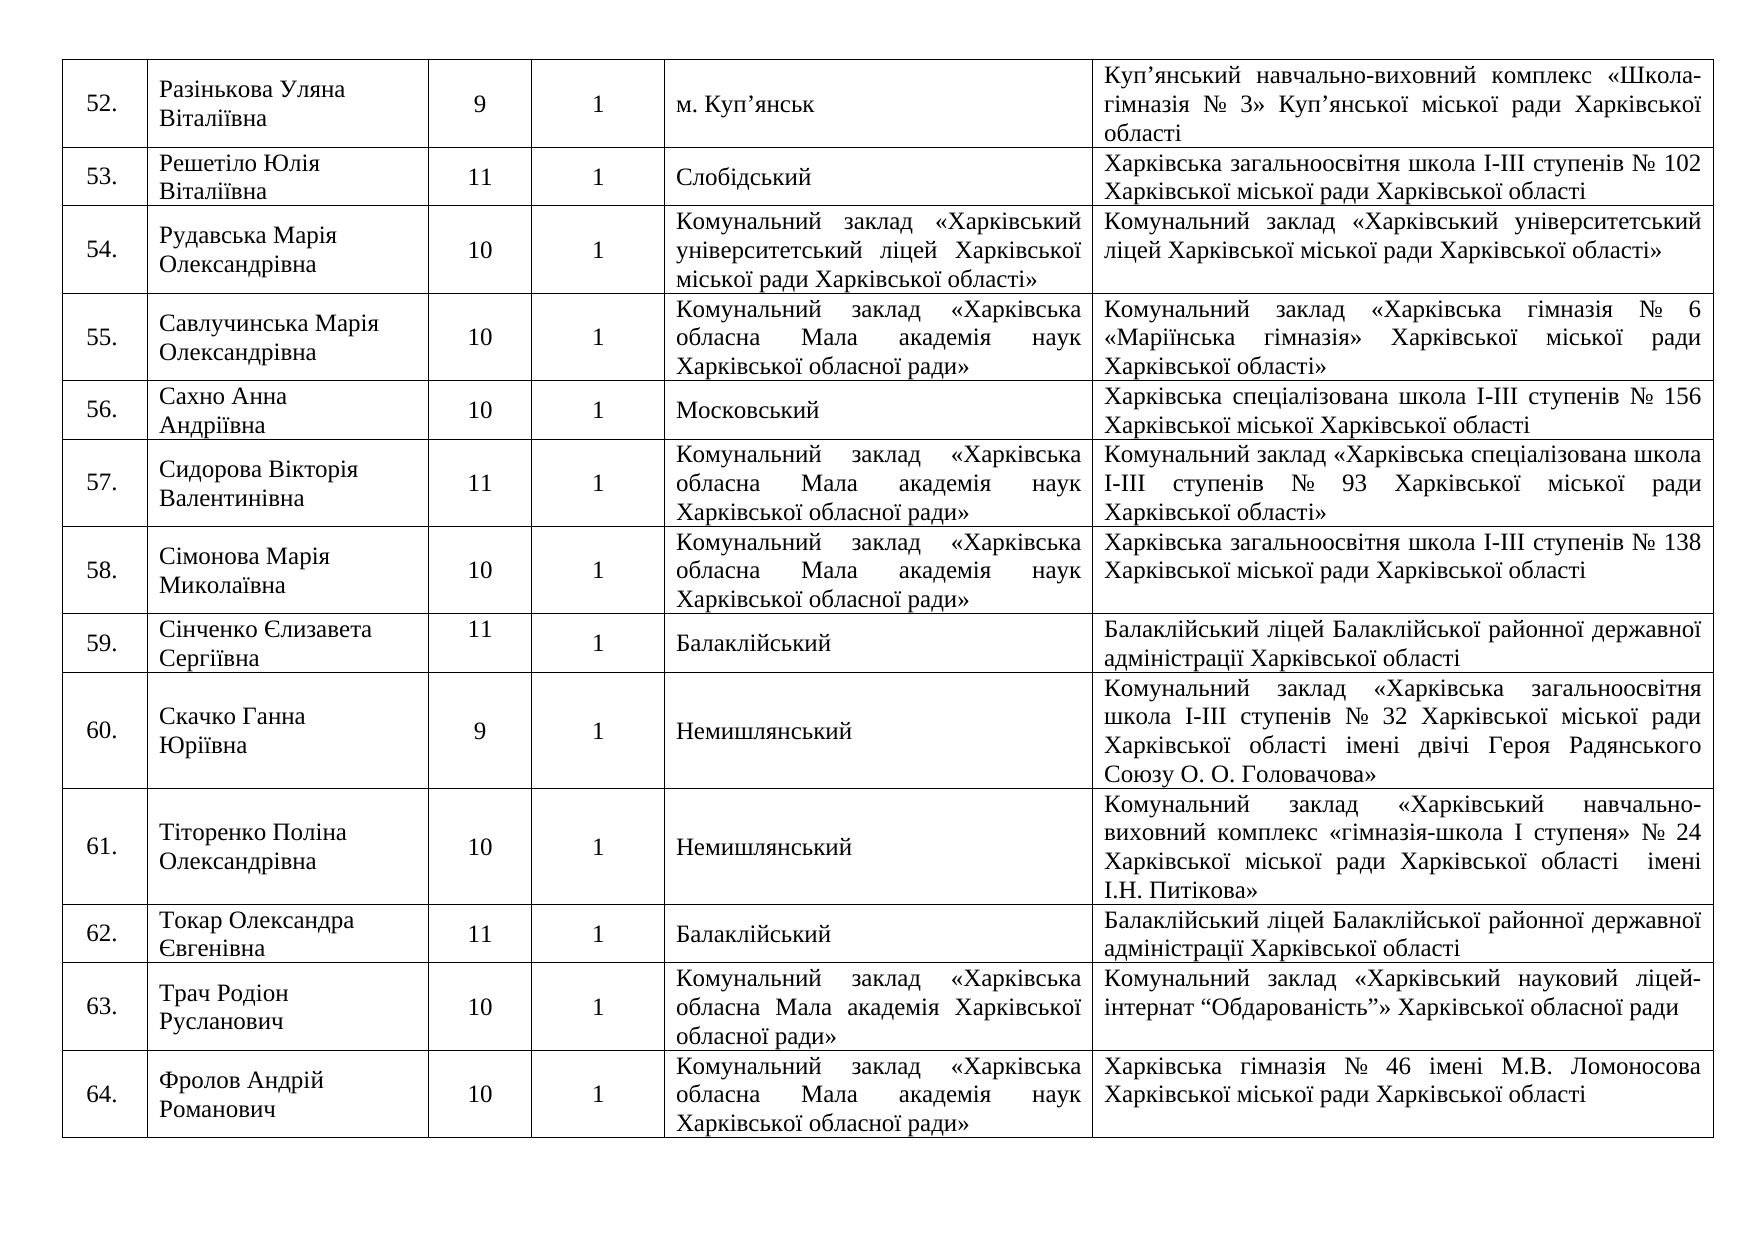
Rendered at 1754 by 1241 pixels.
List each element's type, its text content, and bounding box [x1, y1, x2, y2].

table_cell Балаклійський [665, 614, 1092, 672]
table_cell 1 [532, 614, 664, 672]
table_cell 10 [429, 527, 531, 613]
table_cell 10 [429, 381, 531, 438]
table_cell Московський [665, 381, 1092, 438]
table_cell Комунальний заклад «Харківська обласна Мала академія наук Харківської обласної ради» [665, 294, 1092, 380]
table_cell [63, 60, 147, 147]
table_cell Немишлянський [665, 673, 1092, 788]
table_cell 11 [429, 905, 531, 962]
table_cell Трач Родіон Русланович [148, 963, 428, 1050]
table_cell 11 [429, 440, 531, 526]
table_cell Комунальний заклад «Харківський університетський ліцей Харківської міської ради Харківської області» [665, 206, 1092, 293]
table_cell 10 [429, 963, 531, 1050]
table_cell Разінькова Уляна Віталіївна [148, 60, 428, 147]
table_cell 10 [429, 206, 531, 293]
table_cell Куп’янський навчально-виховний комплекс «Школа-гімназія № 3» Куп’янської міської ради Харківської області [1093, 60, 1713, 147]
table_cell Немишлянський [665, 789, 1092, 904]
table_cell [63, 614, 147, 672]
table_cell [63, 789, 147, 904]
table_cell Харківська загальноосвітня школа І-ІІІ ступенів № 138 Харківської міської ради Харківської області [1093, 527, 1713, 613]
table_cell Комунальний заклад «Харківський науковий ліцей-інтернат “Обдарованість”» Харківської обласної ради [1093, 963, 1713, 1050]
table_cell 1 [532, 381, 664, 438]
table_cell Решетіло Юлія Віталіївна [148, 148, 428, 205]
table_cell Рудавська Марія Олександрівна [148, 206, 428, 293]
table_cell Комунальний заклад «Харківська спеціалізована школа І-ІІІ ступенів № 93 Харківської міської ради Харківської області» [1093, 440, 1713, 526]
table_cell Харківська гімназія № 46 імені М.В. Ломоносова Харківської міської ради Харківської області [1093, 1051, 1713, 1137]
table_cell Сімонова Марія Миколаївна [148, 527, 428, 613]
table_cell 1 [532, 789, 664, 904]
table_cell [63, 294, 147, 380]
table_cell [63, 381, 147, 438]
table_cell Балаклійський [665, 905, 1092, 962]
table_cell Комунальний заклад «Харківська обласна Мала академія наук Харківської обласної ради» [665, 440, 1092, 526]
table_cell Сидорова Вікторія Валентинівна [148, 440, 428, 526]
table_cell 10 [429, 294, 531, 380]
table_cell Балаклійський ліцей Балаклійської районної державної адміністрації Харківської області [1093, 614, 1713, 672]
table_cell Комунальний заклад «Харківський навчально-виховний комплекс «гімназія-школа І ступеня» № 24 Харківської міської ради Харківської області імені І.Н. Питікова» [1093, 789, 1713, 904]
table_cell [63, 1051, 147, 1137]
table_cell Комунальний заклад «Харківська гімназія № 6 «Маріїнська гімназія» Харківської міської ради Харківської області» [1093, 294, 1713, 380]
table_cell 1 [532, 60, 664, 147]
table_cell 1 [532, 294, 664, 380]
table_cell Сінченко Єлизавета Сергіївна [148, 614, 428, 672]
table_cell Комунальний заклад «Харківська обласна Мала академія наук Харківської обласної ради» [665, 1051, 1092, 1137]
table_cell Комунальний заклад «Харківська обласна Мала академія Харківської обласної ради» [665, 963, 1092, 1050]
table_cell 9 [429, 60, 531, 147]
table_cell Фролов Андрій Романович [148, 1051, 428, 1137]
table_cell 1 [532, 527, 664, 613]
table_cell 1 [532, 440, 664, 526]
table_cell Комунальний заклад «Харківський університетський ліцей Харківської міської ради Харківської області» [1093, 206, 1713, 293]
table_cell 1 [532, 1051, 664, 1137]
table_cell 1 [532, 963, 664, 1050]
table_cell [63, 673, 147, 788]
table_cell Балаклійський ліцей Балаклійської районної державної адміністрації Харківської області [1093, 905, 1713, 962]
table_cell 11 [429, 148, 531, 205]
table_cell м. Куп’янськ [665, 60, 1092, 147]
table_cell Токар Олександра Євгенівна [148, 905, 428, 962]
table_cell Комунальний заклад «Харківська обласна Мала академія наук Харківської обласної ради» [665, 527, 1092, 613]
table_cell 1 [532, 673, 664, 788]
table_cell 9 [429, 673, 531, 788]
table_cell [63, 440, 147, 526]
table_cell 1 [532, 905, 664, 962]
table_cell Харківська спеціалізована школа І-ІІІ ступенів № 156 Харківської міської Харківської області [1093, 381, 1713, 438]
table_cell Слобідський [665, 148, 1092, 205]
table_cell Комунальний заклад «Харківська загальноосвітня школа І-ІІІ ступенів № 32 Харківської міської ради Харківської області імені двічі Героя Радянського Союзу О. О. Головачова» [1093, 673, 1713, 788]
table_cell 11 [429, 614, 531, 672]
table_cell Тіторенко Поліна Олександрівна [148, 789, 428, 904]
table_cell [63, 206, 147, 293]
table_cell Сахно Анна Андріївна [148, 381, 428, 438]
table_cell 10 [429, 1051, 531, 1137]
table_cell Харківська загальноосвітня школа І-ІІІ ступенів № 102 Харківської міської ради Харківської області [1093, 148, 1713, 205]
table_cell Савлучинська Марія Олександрівна [148, 294, 428, 380]
table_cell [63, 905, 147, 962]
table_cell 1 [532, 148, 664, 205]
table_cell Скачко Ганна Юріївна [148, 673, 428, 788]
table_cell [63, 963, 147, 1050]
table_cell [63, 527, 147, 613]
table_cell [63, 148, 147, 205]
table_cell 1 [532, 206, 664, 293]
table_cell 10 [429, 789, 531, 904]
